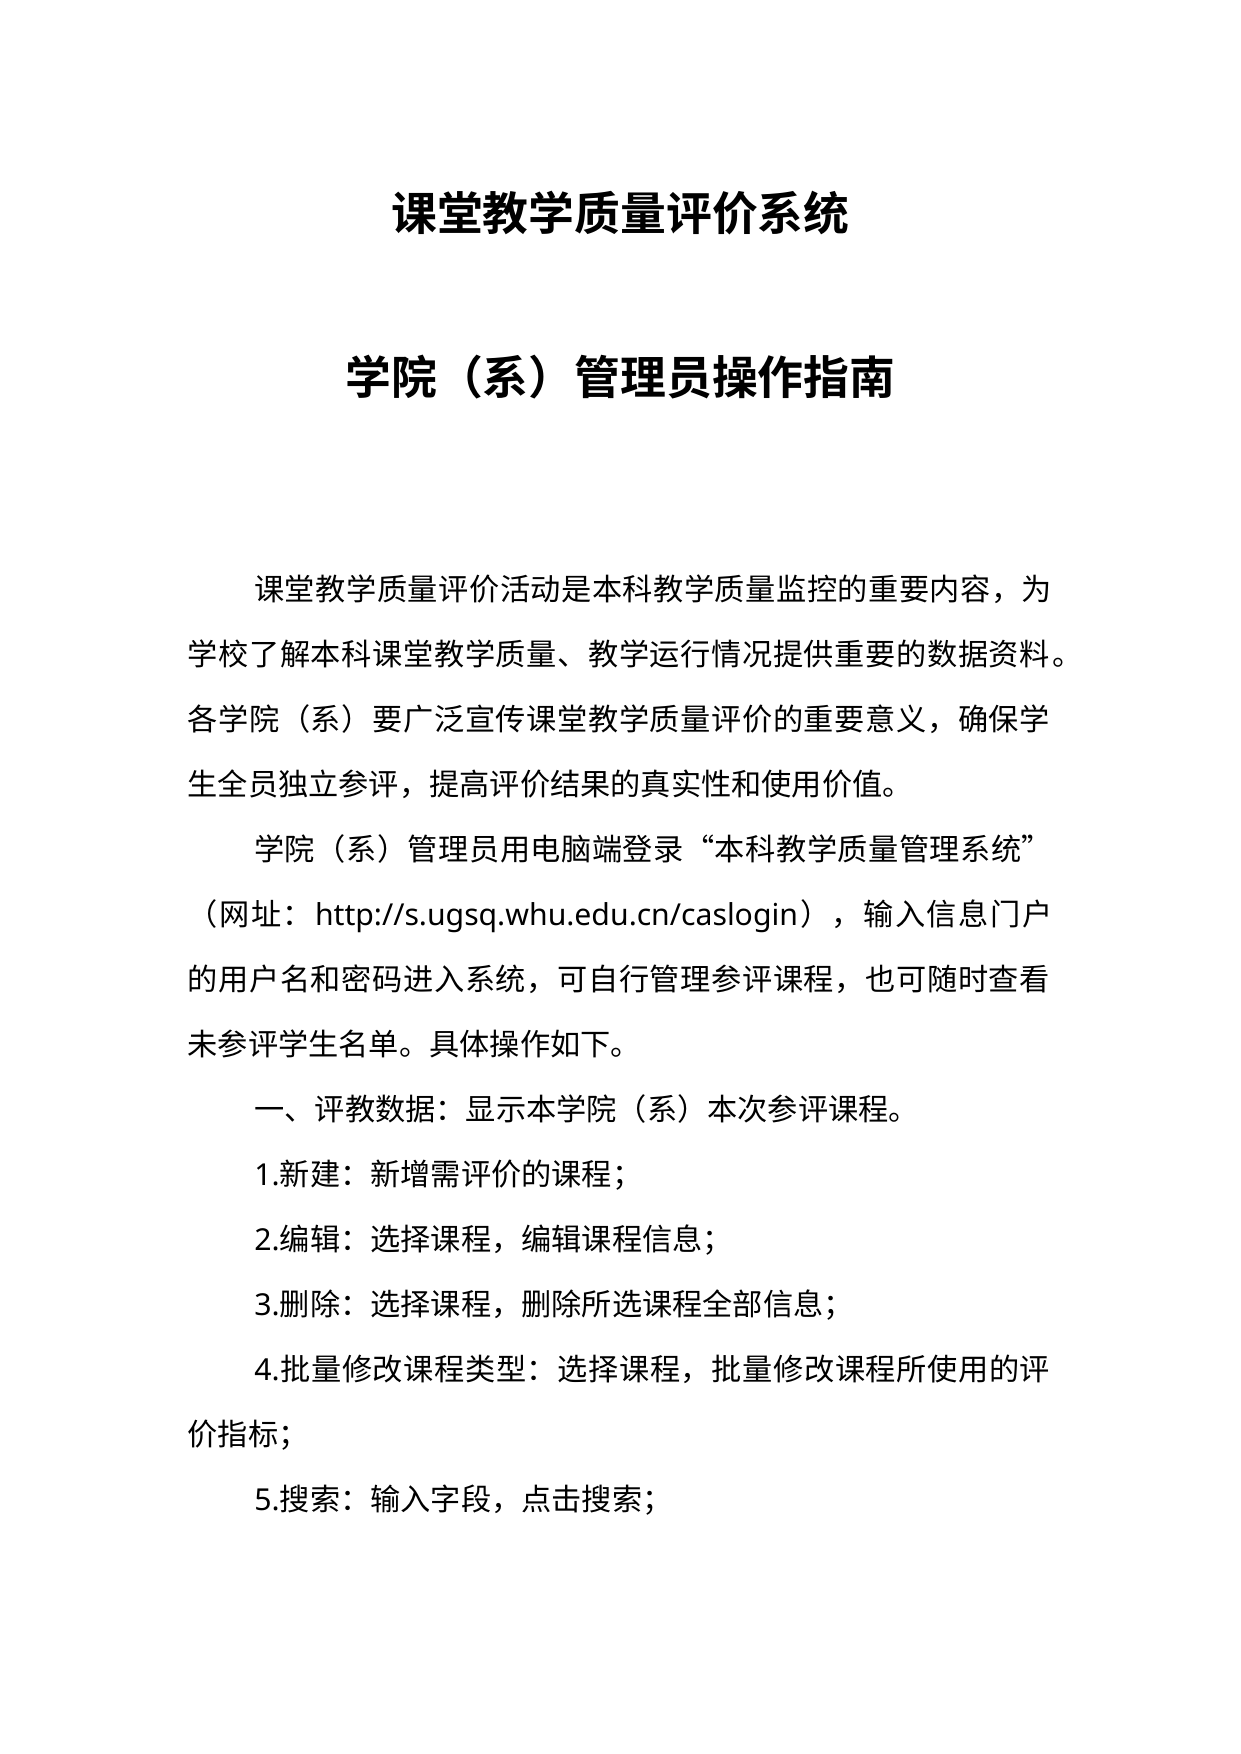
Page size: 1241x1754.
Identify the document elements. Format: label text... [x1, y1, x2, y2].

text 3.删除：选择课程，删除所选课程全部信息； [187, 1270, 1053, 1335]
text 课堂教学质量评价活动是本科教学质量监控的重要内容，为学校了解本科课堂教学质量、教学运行情况提供重要的数据资料。各学院（系）要广泛宣传课堂教学质量评价的重要意义，确保学生全员独立参评，提高评价结果的真实性和使用价值。 [187, 555, 1053, 815]
text 学院（系）管理员操作指南 [187, 326, 1053, 423]
text 4.批量修改课程类型：选择课程，批量修改课程所使用的评价指标； [187, 1335, 1053, 1465]
text 学院（系）管理员用电脑端登录“本科教学质量管理系统”（网址：http://s.ugsq.whu.edu.cn/caslogin），输入信息门户的用户名和密码进入系统，可自行管理参评课程，也可随时查看未参评学生名单。具体操作如下。 [187, 815, 1053, 1075]
text 一、评教数据：显示本学院（系）本次参评课程。 [187, 1075, 1053, 1140]
text 5.搜索：输入字段，点击搜索； [187, 1465, 1053, 1530]
text 2.编辑：选择课程，编辑课程信息； [187, 1205, 1053, 1270]
text 课堂教学质量评价系统 [187, 162, 1053, 259]
text 1.新建：新增需评价的课程； [187, 1140, 1053, 1205]
